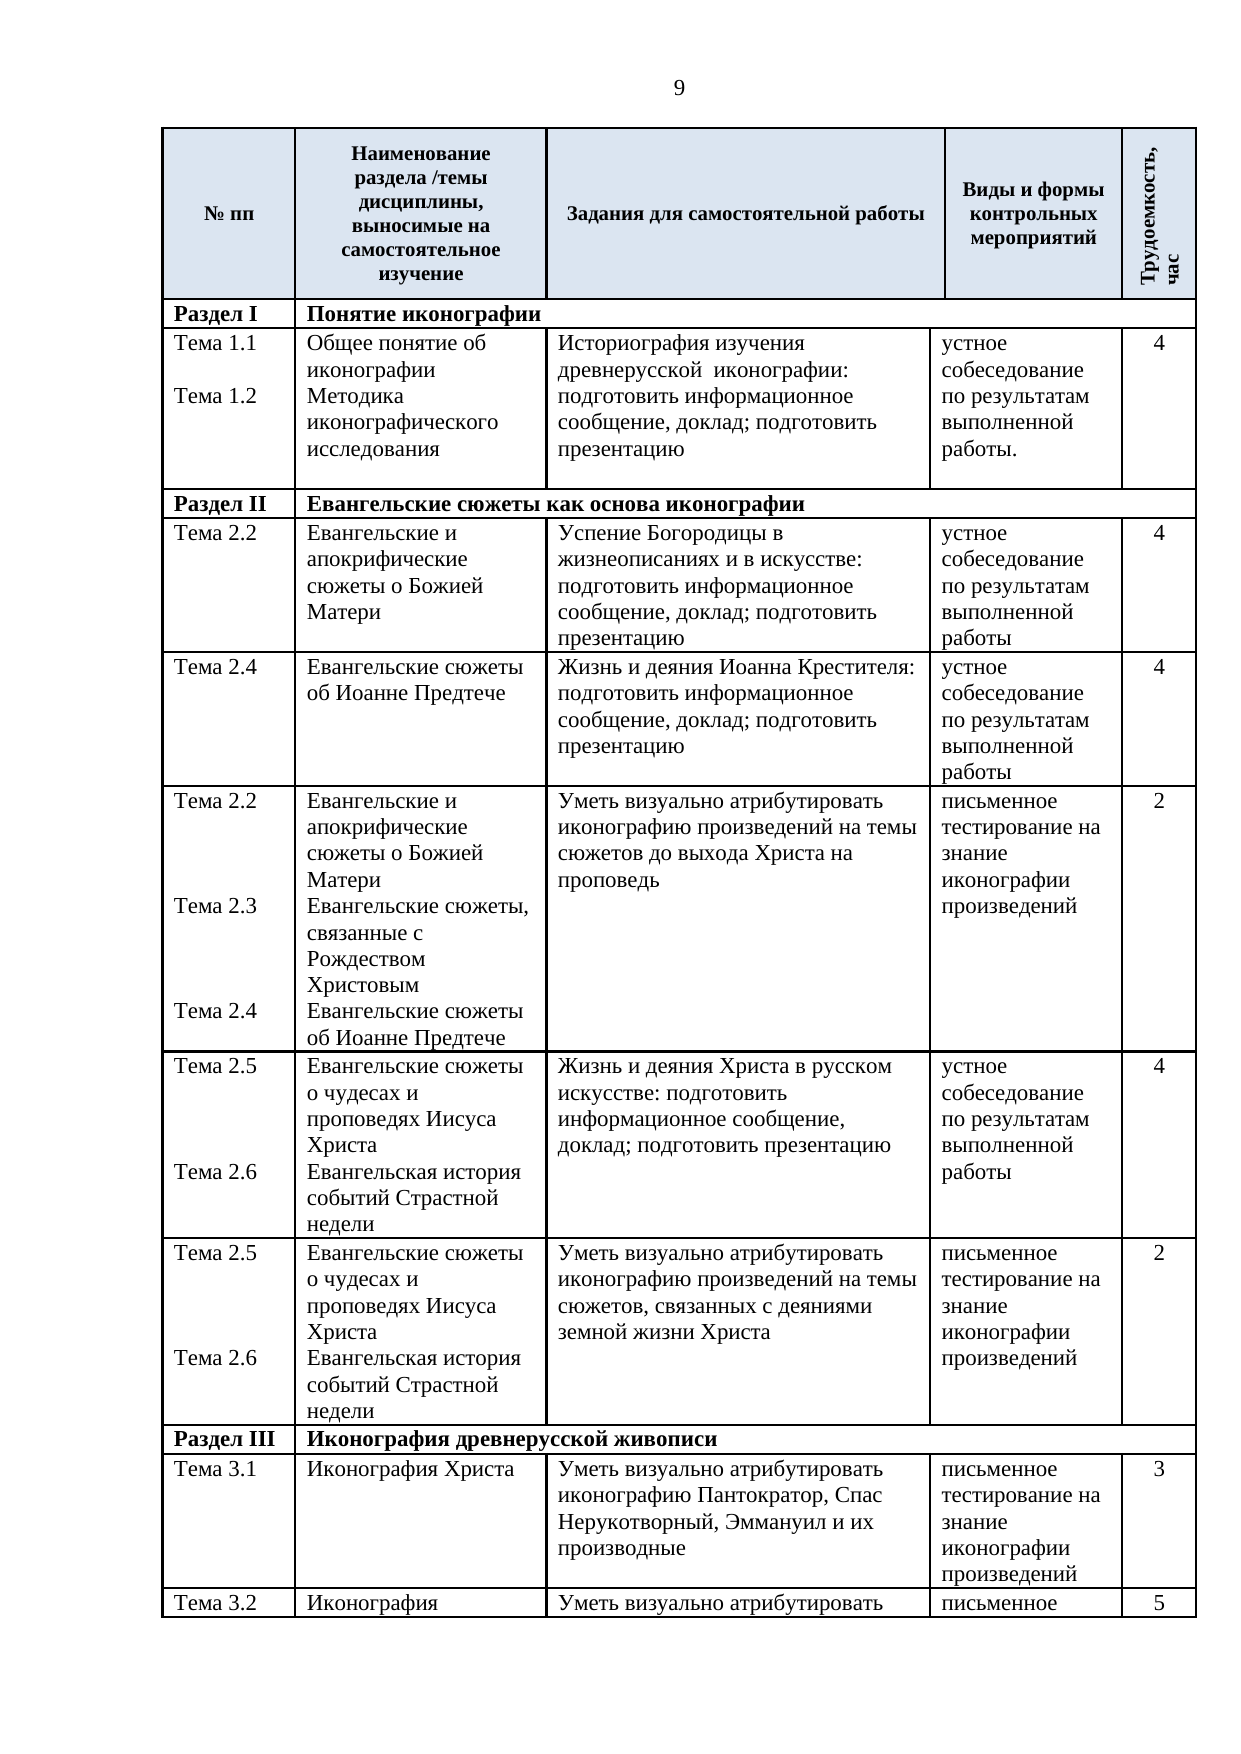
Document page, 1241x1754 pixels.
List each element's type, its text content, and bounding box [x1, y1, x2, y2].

table_cell Евангельские и апокрифические сюжеты о Божией Матери [296, 519, 545, 651]
table_cell 2 [1123, 787, 1195, 1050]
table_cell Жизнь и деяния Христа в русском искусстве: подготовить информационное сообщение, доклад; подготовить презентацию [548, 1053, 929, 1237]
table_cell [296, 1589, 545, 1616]
table_cell 4 [1123, 329, 1195, 487]
table_cell Раздел I [164, 300, 294, 327]
table_cell Уметь визуально атрибутировать иконографию произведений на темы сюжетов до выхода Христа на проповедь [548, 787, 929, 1050]
table_cell Евангельские сюжеты о чудесах и проповедях Иисуса Христа Евангельская история событий Страстной недели [296, 1239, 545, 1423]
table_cell Евангельские сюжеты об Иоанне Предтече [296, 653, 545, 785]
table_cell Тема 3.1 [164, 1455, 294, 1587]
table_cell Общее понятие об иконографии Методика иконографического исследования [296, 329, 545, 487]
table_cell Тема 2.5 Тема 2.6 [164, 1239, 294, 1423]
table_cell Иконография Христа [296, 1455, 545, 1587]
table_cell Уметь визуально атрибутировать иконографию произведений на темы сюжетов, связанных с деяниями земной жизни Христа [548, 1239, 929, 1423]
table_cell 4 [1123, 653, 1195, 785]
table_header Наименование раздела /темы дисциплины, выносимые на самостоятельное изучение [296, 129, 545, 298]
table_cell Иконография древнерусской живописи [296, 1426, 1195, 1453]
table_cell 5 [1123, 1589, 1195, 1616]
table_cell устное собеседование по результатам выполненной работы [931, 1053, 1121, 1237]
table_cell Тема 2.4 [164, 653, 294, 785]
table_cell Жизнь и деяния Иоанна Крестителя: подготовить информационное сообщение, доклад; подготовить презентацию [548, 653, 929, 785]
table_cell Евангельские сюжеты как основа иконографии [296, 490, 1195, 517]
table_cell Тема 1.1 Тема 1.2 [164, 329, 294, 487]
table_cell письменное тестирование на знание иконографии произведений [931, 787, 1121, 1050]
table_cell Раздел II [164, 490, 294, 517]
table_cell устное собеседование по результатам выполненной работы. [931, 329, 1121, 487]
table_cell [931, 1589, 1121, 1616]
table_cell устное собеседование по результатам выполненной работы [931, 653, 1121, 785]
table_cell устное собеседование по результатам выполненной работы [931, 519, 1121, 651]
table_cell Тема 2.5 Тема 2.6 [164, 1053, 294, 1237]
table_header Задания для самостоятельной работы [548, 129, 944, 298]
table_cell Евангельские сюжеты о чудесах и проповедях Иисуса Христа Евангельская история событий Страстной недели [296, 1053, 545, 1237]
table_cell Раздел III [164, 1426, 294, 1453]
table_cell Историография изучения древнерусской иконографии: подготовить информационное сообщение, доклад; подготовить презентацию [548, 329, 929, 487]
table_cell 3 [1123, 1455, 1195, 1587]
table_cell 4 [1123, 519, 1195, 651]
table_cell письменное тестирование на знание иконографии произведений [931, 1239, 1121, 1423]
table_cell Евангельские и апокрифические сюжеты о Божией Матери Евангельские сюжеты, связанные с Рождеством Христовым Евангельские сюжеты об Иоанне Предтече [296, 787, 545, 1050]
table_cell Тема 3.2 [164, 1589, 294, 1616]
table_cell Тема 2.2 [164, 519, 294, 651]
table_cell 2 [1123, 1239, 1195, 1423]
table_header Трудоемкость, час [1123, 129, 1195, 298]
table_cell письменное тестирование на знание иконографии произведений [931, 1455, 1121, 1587]
table_cell Понятие иконографии [296, 300, 1195, 327]
table_header № пп [164, 129, 294, 298]
table_cell Успение Богородицы в жизнеописаниях и в искусстве: подготовить информационное сообщение, доклад; подготовить презентацию [548, 519, 929, 651]
table_cell Тема 2.2 Тема 2.3 Тема 2.4 [164, 787, 294, 1050]
table_cell Уметь визуально атрибутировать иконографию Пантократор, Спас Нерукотворный, Эммануил и их производные [548, 1455, 929, 1587]
table_header Виды и формы контрольных мероприятий [946, 129, 1121, 298]
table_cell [548, 1589, 929, 1616]
table_cell 4 [1123, 1053, 1195, 1237]
